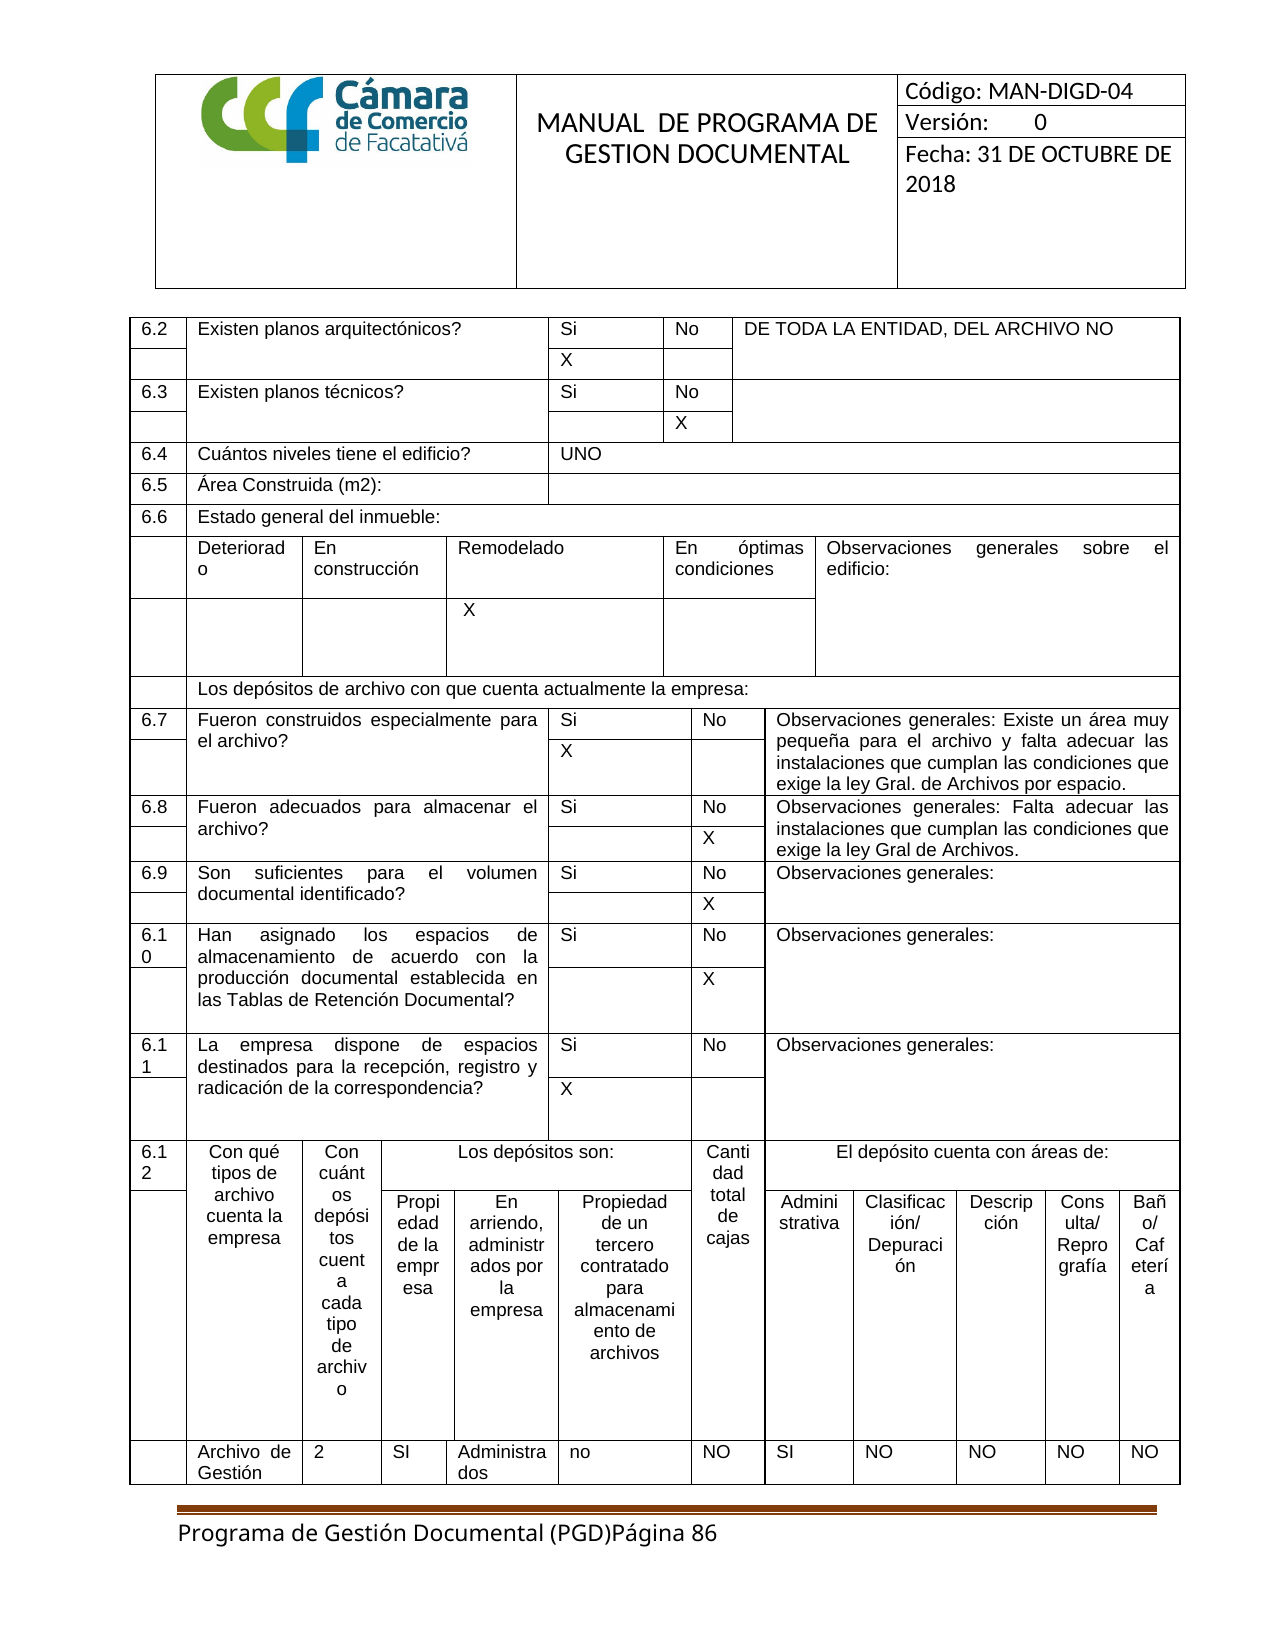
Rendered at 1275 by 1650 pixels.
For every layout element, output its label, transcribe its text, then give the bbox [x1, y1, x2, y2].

table_cell Existen planos arquitectónicos? [187, 318, 548, 379]
table_cell [131, 1441, 186, 1484]
table_cell NO [854, 1441, 956, 1484]
table_cell Si [549, 709, 691, 739]
table_cell [131, 968, 186, 1033]
table_cell [303, 599, 446, 676]
table_cell SI [382, 1441, 446, 1484]
table_cell [131, 1078, 186, 1139]
table_cell El depósito cuenta con áreas de: [766, 1141, 1179, 1189]
table_cell Con qué tipos de archivo cuenta la empresa [187, 1141, 302, 1439]
table_cell En arriendo, administrados por la empresa [455, 1191, 558, 1439]
table_cell Observaciones generales: Existe un área muy pequeña para el archivo y falta adecuar las instalaciones que cumplan las condiciones que exige la ley Gral. de Archivos por espacio. [766, 709, 1179, 795]
table_cell X [549, 349, 663, 379]
table_cell Deteriorado [187, 537, 302, 598]
table_cell SI [766, 1441, 853, 1484]
table_cell No [664, 318, 732, 348]
table_cell Estado general del inmueble: [187, 505, 1179, 536]
table_cell Observaciones generales: Falta adecuar las instalaciones que cumplan las condiciones que exige la ley Gral de Archivos. [766, 796, 1179, 861]
table_cell NO [1046, 1441, 1119, 1484]
table_cell [692, 740, 764, 795]
table_cell En construcción [303, 537, 446, 598]
table_cell UNO [549, 443, 1179, 473]
table_cell La empresa dispone de espacios destinados para la recepción, registro y radicación de la correspondencia? [187, 1034, 548, 1139]
table_cell Archivo de Gestión [187, 1441, 302, 1484]
table_cell No [692, 796, 764, 826]
table_cell Observaciones generales sobre el edificio: [816, 537, 1179, 676]
table_cell [692, 1078, 764, 1139]
table_cell NO [957, 1441, 1045, 1484]
table_cell Administrativa [766, 1191, 853, 1439]
picture [201, 75, 471, 167]
table_cell [131, 599, 186, 676]
table_cell 6.5 [131, 474, 186, 504]
table_cell Si [549, 318, 663, 348]
table_cell En óptimas condiciones [664, 537, 815, 598]
table_cell Remodelado [447, 537, 663, 598]
table_cell Baño/ Cafetería [1120, 1191, 1179, 1439]
table_cell X [549, 740, 691, 795]
table_cell X [692, 893, 764, 923]
table_cell Han asignado los espacios de almacenamiento de acuerdo con la producción documental establecida en las Tablas de Retención Documental? [187, 924, 548, 1033]
table_cell [549, 827, 691, 861]
table_cell Clasificación/Depuración [854, 1191, 956, 1439]
table_cell X [692, 968, 764, 1033]
table_cell [131, 349, 186, 379]
table_cell Con cuántos depósitos cuenta cada tipo de archivo [303, 1141, 381, 1439]
table_cell NO [1120, 1441, 1179, 1484]
table_cell 6.6 [131, 505, 186, 536]
table_cell 6.2 [131, 318, 186, 348]
table_cell No [664, 380, 732, 411]
table_cell [131, 412, 186, 442]
table_cell Si [549, 862, 691, 892]
table_cell X [692, 827, 764, 861]
table_cell NO [692, 1441, 764, 1484]
table_cell Consulta/ Reprografía [1046, 1191, 1119, 1439]
table_cell [131, 740, 186, 795]
table_cell Administrados [447, 1441, 558, 1484]
table_cell Área Construida (m2): [187, 474, 548, 504]
table_cell Observaciones generales: [766, 1034, 1179, 1139]
table_cell [131, 1191, 186, 1439]
table_cell Cuántos niveles tiene el edificio? [187, 443, 548, 473]
table_cell 2 [303, 1441, 381, 1484]
table_cell 6.12 [131, 1141, 186, 1189]
table_cell 6.4 [131, 443, 186, 473]
table_cell Si [549, 380, 663, 411]
table_cell Observaciones generales: [766, 924, 1179, 1033]
table_cell [733, 380, 1179, 442]
table_cell Fueron adecuados para almacenar el archivo? [187, 796, 548, 861]
table_cell [549, 412, 663, 442]
table_cell [549, 968, 691, 1033]
table_cell 6.9 [131, 862, 186, 892]
table_cell 6.3 [131, 380, 186, 411]
table_cell No [692, 862, 764, 892]
table_cell Si [549, 796, 691, 826]
table_cell Si [549, 1034, 691, 1077]
table_cell Fueron construidos especialmente para el archivo? [187, 709, 548, 795]
table_cell Existen planos técnicos? [187, 380, 548, 442]
table_cell 6.10 [131, 924, 186, 967]
table_cell Los depósitos son: [382, 1141, 691, 1189]
table_cell Cantidad total de cajas [692, 1141, 764, 1439]
table_cell [131, 537, 186, 598]
table_cell [549, 474, 1179, 504]
table_cell [131, 827, 186, 861]
table_cell 6.7 [131, 709, 186, 739]
table_cell [664, 599, 815, 676]
table_cell Los depósitos de archivo con que cuenta actualmente la empresa: [187, 677, 1179, 707]
table_cell No [692, 709, 764, 739]
table_cell [549, 893, 691, 923]
table_cell [187, 599, 302, 676]
table_cell [664, 349, 732, 379]
table_cell X [549, 1078, 691, 1139]
table_cell 6.11 [131, 1034, 186, 1077]
table_cell Descripción [957, 1191, 1045, 1439]
table_cell [131, 677, 186, 707]
table_cell Propiedad de la empresa [382, 1191, 454, 1439]
table_cell No [692, 924, 764, 967]
table_cell 6.8 [131, 796, 186, 826]
table_cell X [664, 412, 732, 442]
table_cell DE TODA LA ENTIDAD, DEL ARCHIVO NO [733, 318, 1179, 379]
table_cell no [559, 1441, 691, 1484]
table_cell X [447, 599, 663, 676]
table_cell Si [549, 924, 691, 967]
table_cell [131, 893, 186, 923]
table_cell Son suficientes para el volumen documental identificado? [187, 862, 548, 923]
table_cell Observaciones generales: [766, 862, 1179, 923]
table_cell No [692, 1034, 764, 1077]
table_cell Propiedad de un tercero contratado para almacenamiento de archivos [559, 1191, 691, 1439]
